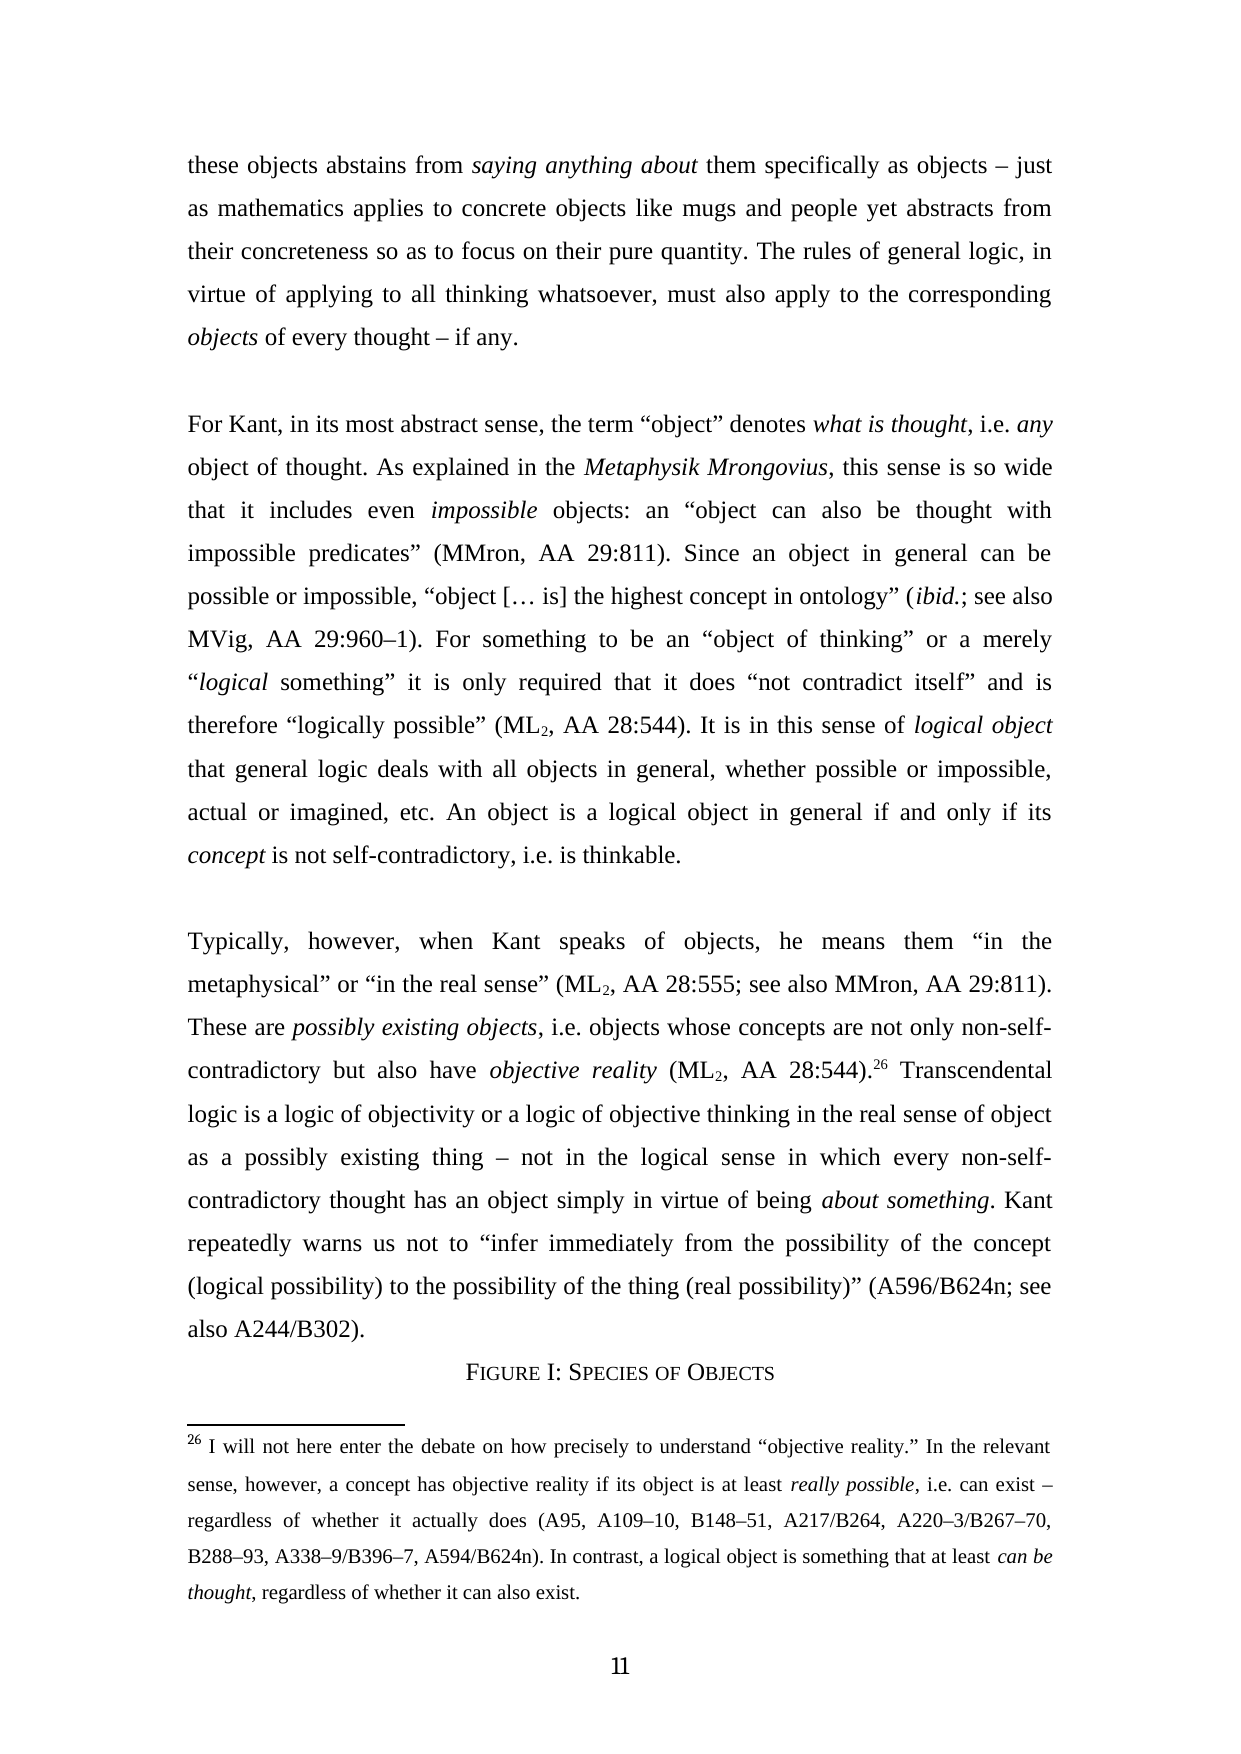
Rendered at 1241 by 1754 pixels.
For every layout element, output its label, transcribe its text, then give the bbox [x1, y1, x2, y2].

text For Kant, in its most abstract sense, the term “object” denotes what is thought, i.e. any object of thought. As explained in the Metaphysik Mrongovius, this sense is so wide that it includes even impossible objects: an “object can also be thought with impossible predicates” (MMron, AA 29:811). Since an object in general can be possible or impossible, “object [… is] the highest concept in ontology” (ibid.; see also MVig, AA 29:960–1). For something to be an “object of thinking” or a merely “logical something” it is only required that it does “not contradict itself” and is therefore “logically possible” (ML2, AA 28:544). It is in this sense of logical object that general logic deals with all objects in general, whether possible or impossible, actual or imagined, etc. An object is a logical object in general if and only if its concept is not self-contradictory, i.e. is thinkable. [187, 409, 1053, 869]
text Figure I: Species of Objects [187, 1357, 1053, 1386]
text Typically, however, when Kant speaks of objects, he means them “in the metaphysical” or “in the real sense” (ML2, AA 28:555; see also MMron, AA 29:811). These are possibly existing objects, i.e. objects whose concepts are not only non-self-contradictory but also have objective reality (ML2, AA 28:544). Transcendental logic is a logic of objectivity or a logic of objective thinking in the real sense of object as a possibly existing thing – not in the logical sense in which every non-self-contradictory thought has an object simply in virtue of being about something. Kant repeatedly warns us not to “infer immediately from the possibility of the concept (logical possibility) to the possibility of the thing (real possibility)” (A596/B624n; see also A244/B302). [187, 926, 1053, 1343]
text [187, 150, 1053, 351]
